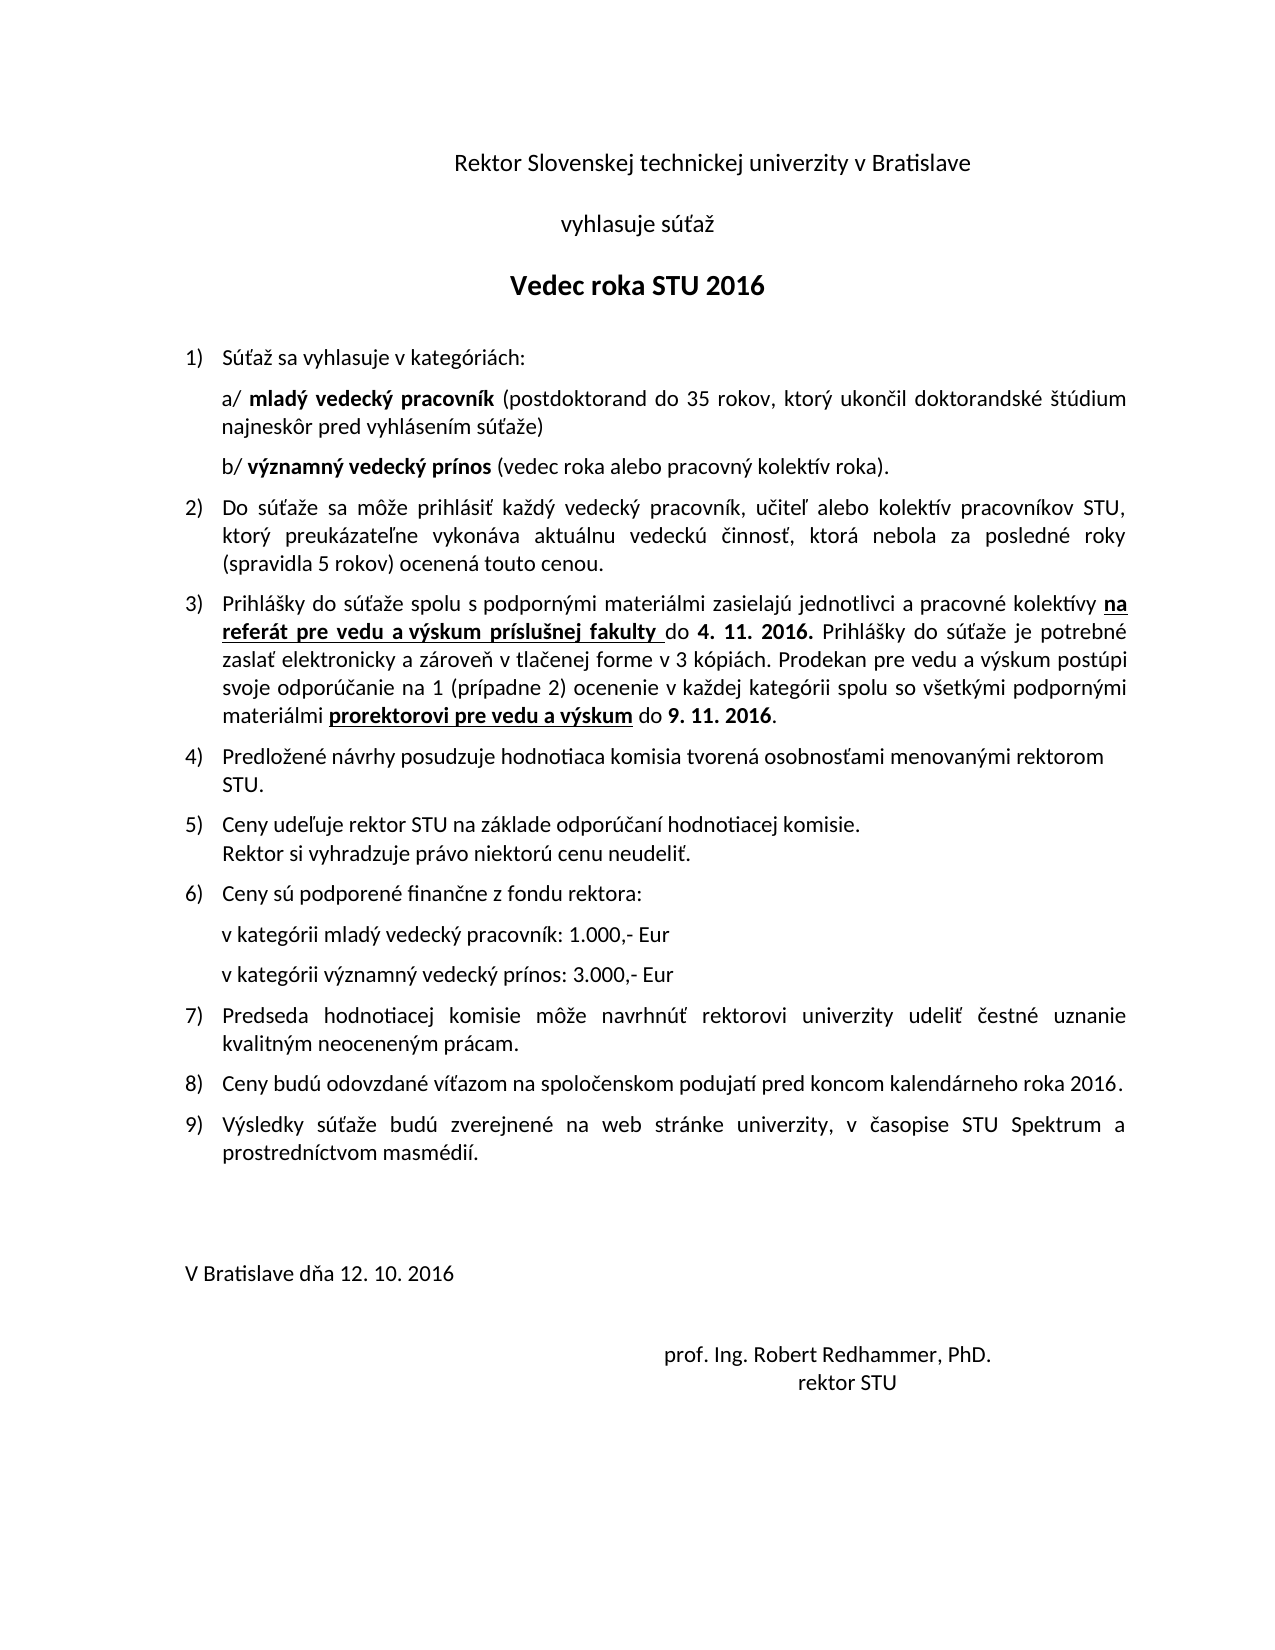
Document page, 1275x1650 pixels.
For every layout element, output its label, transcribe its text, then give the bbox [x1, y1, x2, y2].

list Predseda hodnotiacej komisie môže navrhnúť rektorovi univerzity udeliť čestné uznanie kvalitným neoceneným prácam. [185, 1001, 1127, 1057]
list Výsledky súťaže budú zverejnené na web stránke univerzity, v časopise STU Spektrum a prostredníctvom masmédií. [185, 1110, 1127, 1166]
text b/ významný vedecký prínos (vedec roka alebo pracovný kolektív roka). [221, 452, 1127, 480]
text prof. Ing. Robert Redhammer, PhD. [627, 1340, 1127, 1368]
list Ceny sú podporené finančne z fondu rektora: [185, 879, 1127, 907]
list Súťaž sa vyhlasuje v kategóriách: [185, 343, 1127, 371]
list Ceny udeľuje rektor STU na základe odporúčaní hodnotiacej komisie. Rektor si vyhradzuje právo niektorú cenu neudeliť. [185, 811, 1127, 867]
list Ceny budú odovzdané víťazom na spoločenskom podujatí pred koncom kalendárneho roka 2016. [185, 1069, 1127, 1097]
text rektor STU [777, 1368, 1127, 1396]
text Rektor Slovenskej technickej univerzity v Bratislave [223, 148, 1127, 178]
text a/ mladý vedecký pracovník (postdoktorand do 35 rokov, ktorý ukončil doktorandské štúdium najneskôr pred vyhlásením súťaže) [221, 384, 1127, 440]
text vyhlasuje súťaž [148, 209, 1127, 239]
list Predložené návrhy posudzuje hodnotiaca komisia tvorená osobnosťami menovanými rektorom STU. [185, 742, 1127, 798]
text Vedec roka STU 2016 [148, 267, 1127, 303]
list Do súťaže sa môže prihlásiť každý vedecký pracovník, učiteľ alebo kolektív pracovníkov STU, ktorý preukázateľne vykonáva aktuálnu vedeckú činnosť, ktorá nebola za posledné roky (spravidla 5 rokov) ocenená touto cenou. [185, 493, 1127, 577]
text V Bratislave dňa 12. 10. 2016 [185, 1259, 1127, 1287]
list Prihlášky do súťaže spolu s podpornými materiálmi zasielajú jednotlivci a pracovné kolektívy na referát pre vedu a výskum príslušnej fakulty do 4. 11. 2016. Prihlášky do súťaže je potrebné zaslať elektronicky a zároveň v tlačenej forme v 3 kópiách. Prodekan pre vedu a výskum postúpi svoje odporúčanie na 1 (prípadne 2) ocenenie v každej kategórii spolu so všetkými podpornými materiálmi prorektorovi pre vedu a výskum do 9. 11. 2016. [185, 589, 1127, 729]
text v kategórii významný vedecký prínos: 3.000,- Eur [221, 960, 1127, 988]
text v kategórii mladý vedecký pracovník: 1.000,- Eur [221, 920, 1127, 948]
